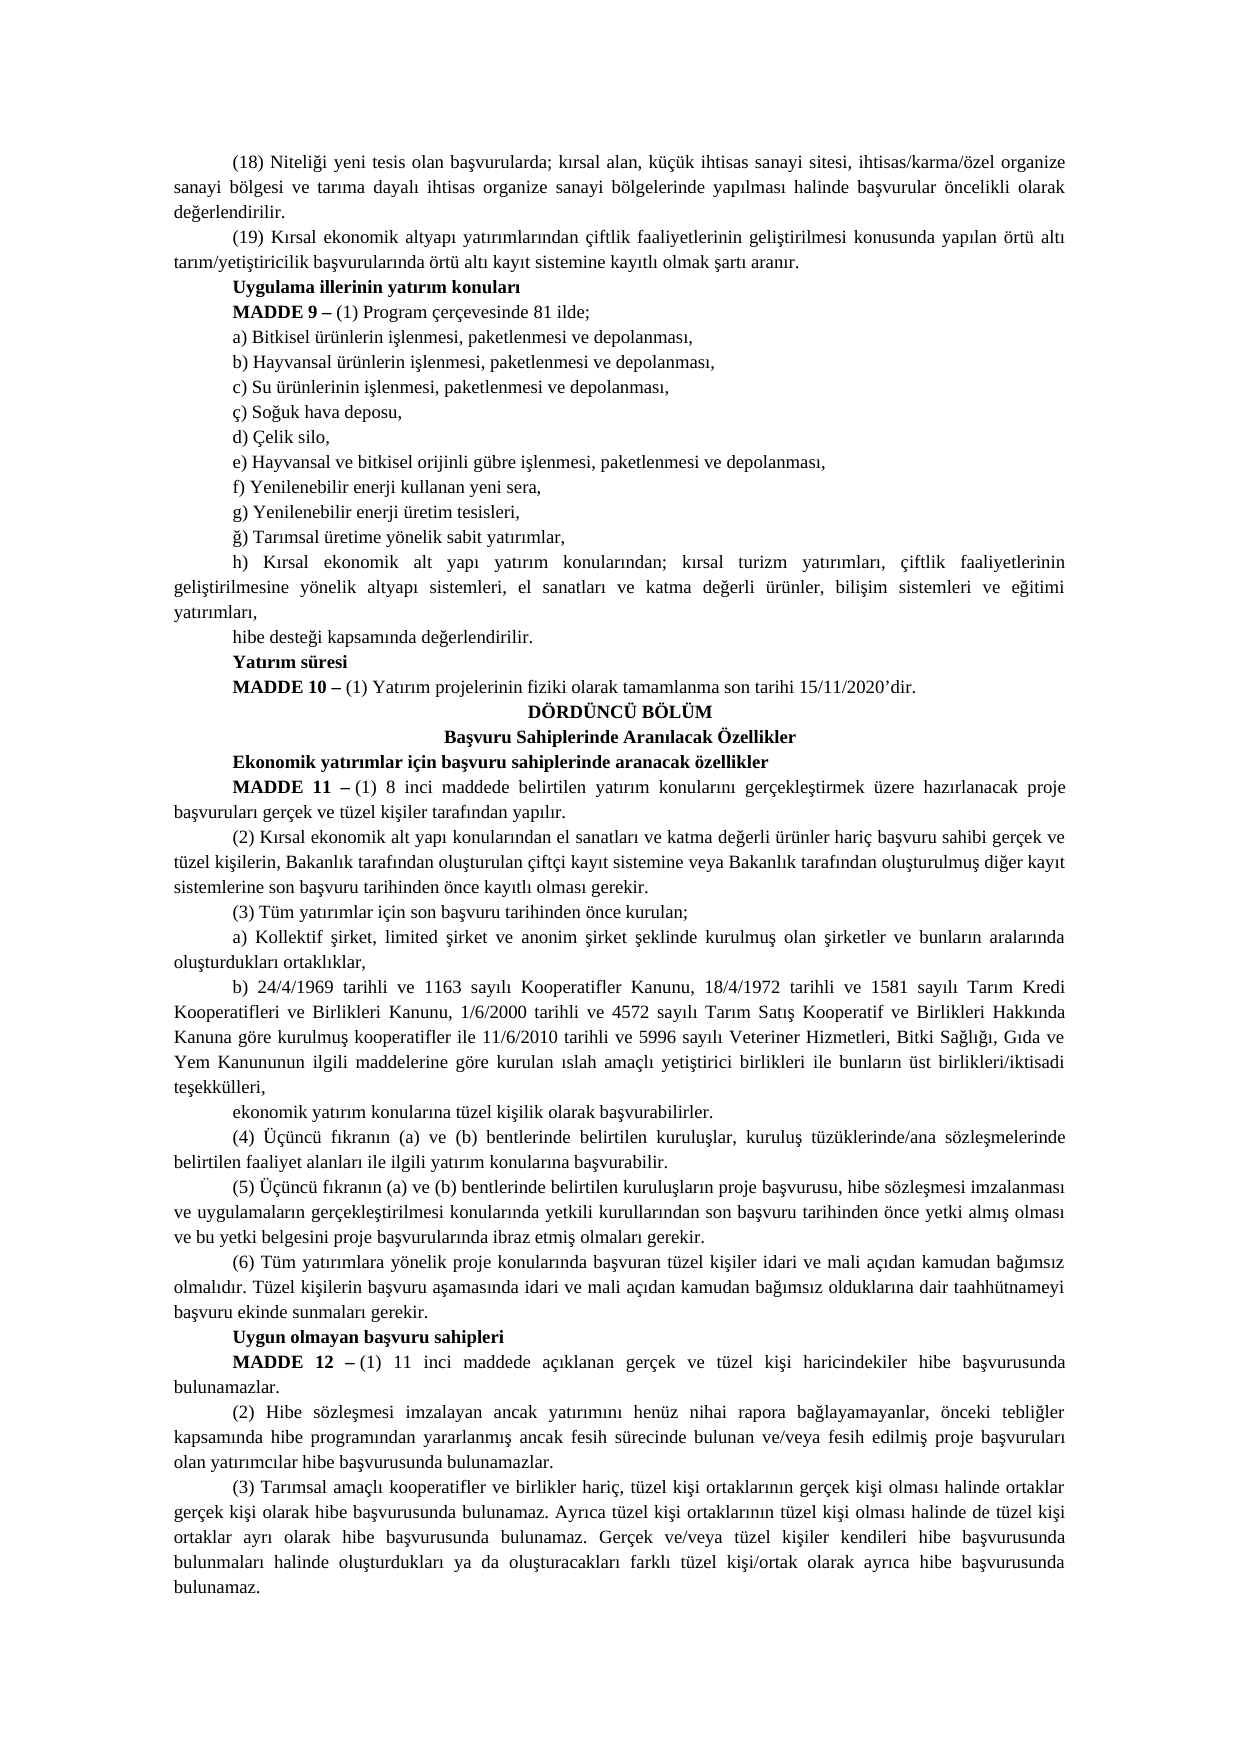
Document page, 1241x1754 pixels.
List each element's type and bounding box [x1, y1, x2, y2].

table_header [146, 148, 1094, 1598]
